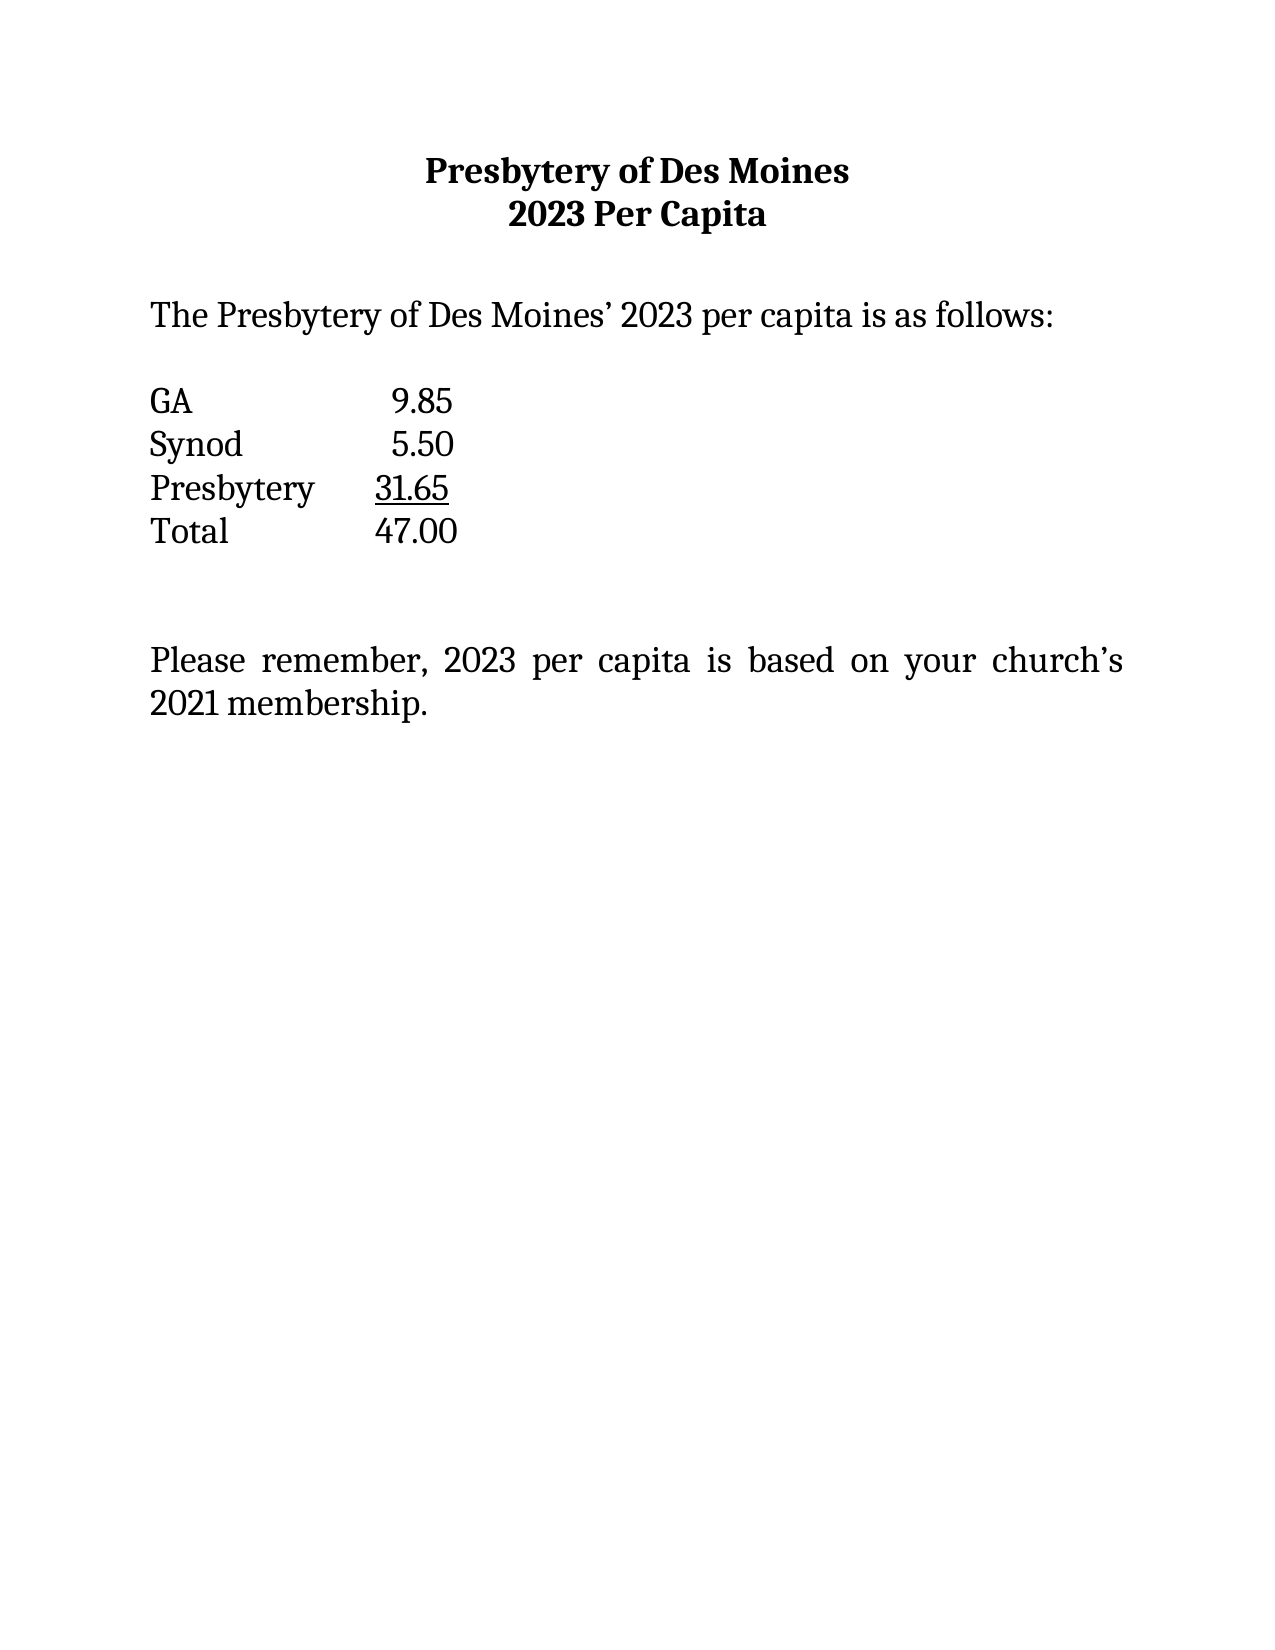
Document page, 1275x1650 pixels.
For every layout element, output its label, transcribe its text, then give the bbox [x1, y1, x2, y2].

text 2023 Per Capita [150, 193, 1125, 236]
text Synod 5.50 [150, 423, 1125, 466]
text The Presbytery of Des Moines’ 2023 per capita is as follows: [150, 294, 1125, 337]
text Please remember, 2023 per capita is based on your church’s 2021 membership. [150, 639, 1125, 725]
text GA 9.85 [150, 380, 1125, 423]
text Presbytery 31.65 [150, 466, 1125, 509]
text Total 47.00 [150, 509, 1125, 552]
text Presbytery of Des Moines [150, 150, 1125, 193]
